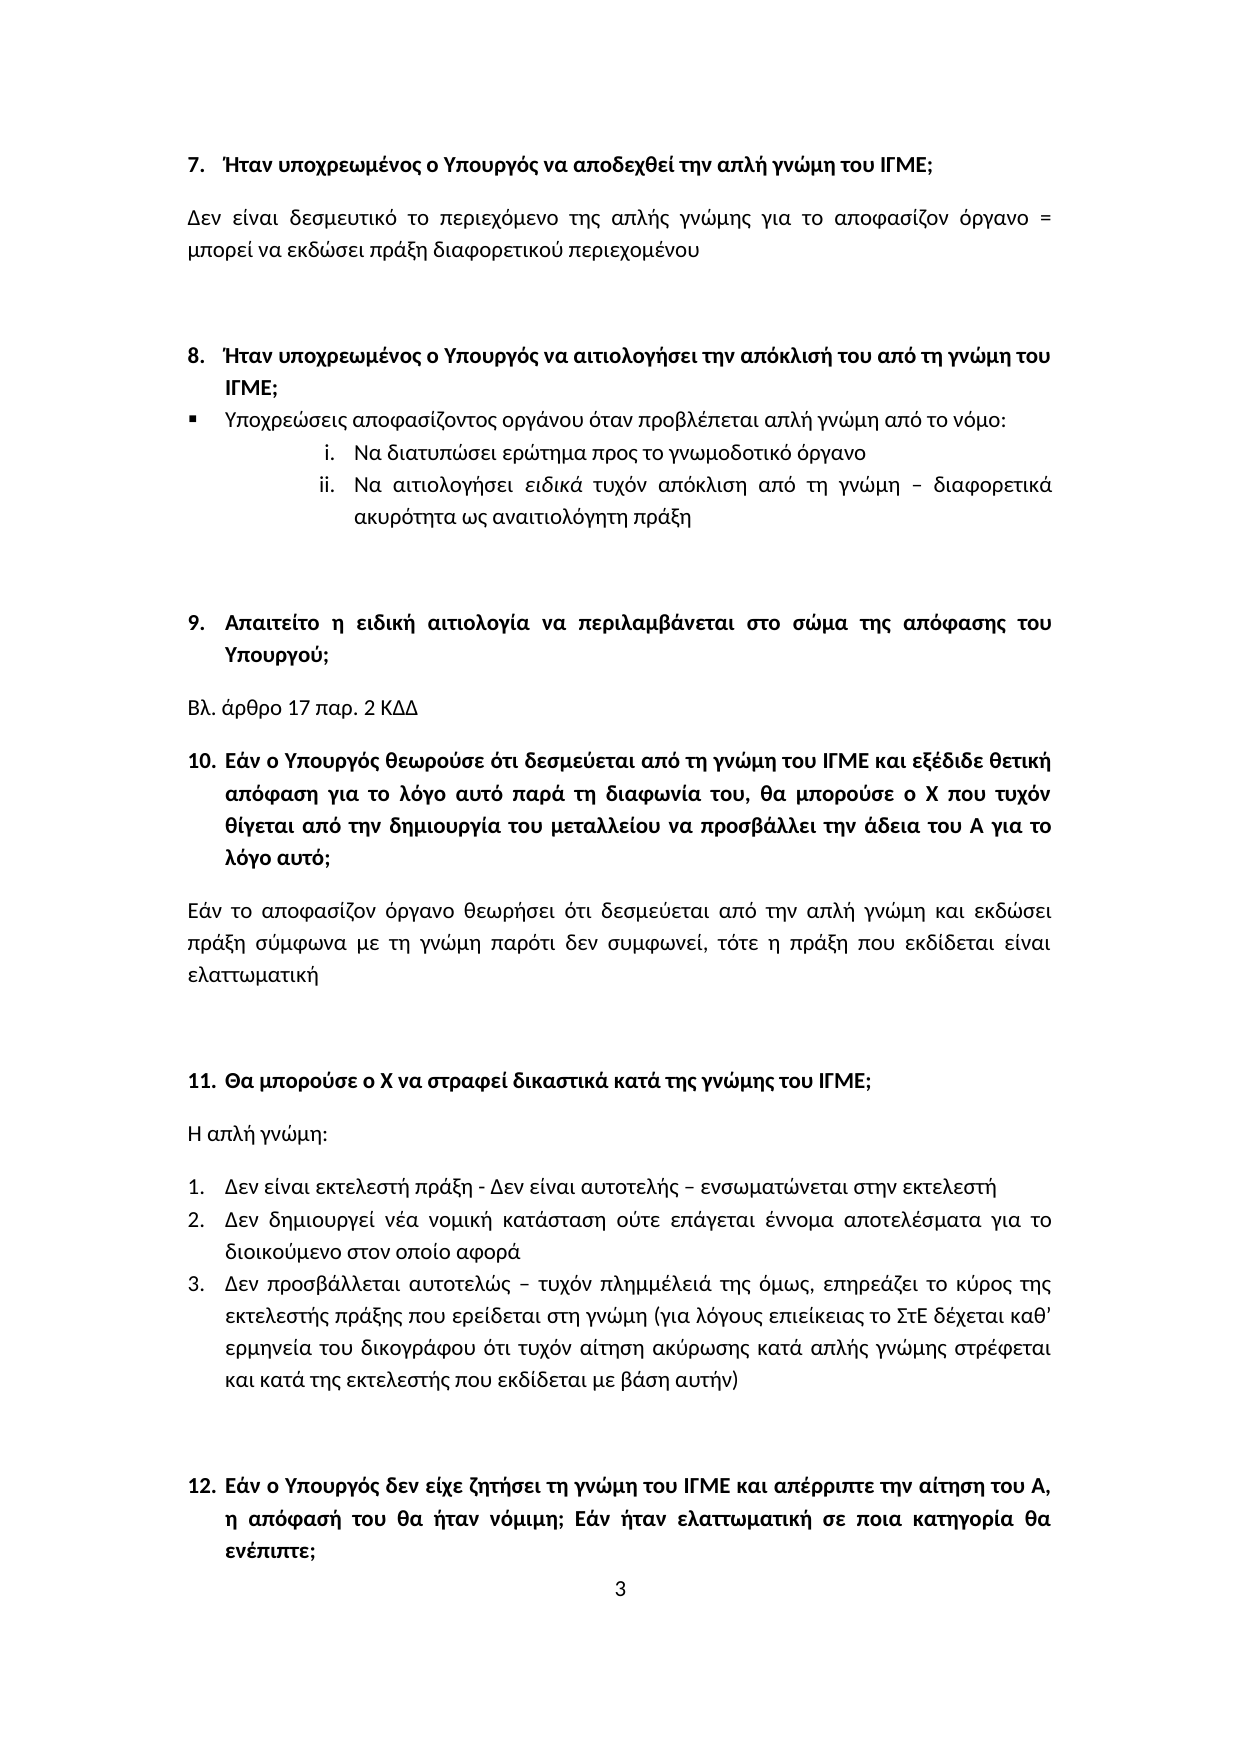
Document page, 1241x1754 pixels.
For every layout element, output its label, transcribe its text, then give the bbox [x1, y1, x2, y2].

list Ήταν υποχρεωμένος ο Υπουργός να αποδεχθεί την απλή γνώμη του ΙΓΜΕ; [187, 150, 1053, 178]
list Να διατυπώσει ερώτημα προς το γνωμοδοτικό όργανο [335, 438, 1053, 466]
list Δεν δημιουργεί νέα νομική κατάσταση ούτε επάγεται έννομα αποτελέσματα για το διοικούμενο στον οποίο αφορά [187, 1205, 1053, 1265]
text Εάν το αποφασίζον όργανο θεωρήσει ότι δεσμεύεται από την απλή γνώμη και εκδώσει πράξη σύμφωνα με τη γνώμη παρότι δεν συμφωνεί, τότε η πράξη που εκδίδεται είναι ελαττωματική [187, 896, 1053, 988]
list Να αιτιολογήσει ειδικά τυχόν απόκλιση από τη γνώμη – διαφορετικά ακυρότητα ως αναιτιολόγητη πράξη [335, 470, 1053, 530]
list Δεν προσβάλλεται αυτοτελώς – τυχόν πλημμέλειά της όμως, επηρεάζει το κύρος της εκτελεστής πράξης που ερείδεται στη γνώμη (για λόγους επιείκειας το ΣτΕ δέχεται καθ’ ερμηνεία του δικογράφου ότι τυχόν αίτηση ακύρωσης κατά απλής γνώμης στρέφεται και κατά της εκτελεστής που εκδίδεται με βάση αυτήν) [187, 1269, 1053, 1394]
text Βλ. άρθρο 17 παρ. 2 ΚΔΔ [187, 693, 1053, 721]
text Η απλή γνώμη: [187, 1119, 1053, 1147]
list Εάν ο Υπουργός δεν είχε ζητήσει τη γνώμη του ΙΓΜΕ και απέρριπτε την αίτηση του Α, η απόφασή του θα ήταν νόμιμη; Εάν ήταν ελαττωματική σε ποια κατηγορία θα ενέπιπτε; [187, 1472, 1053, 1564]
list Υποχρεώσεις αποφασίζοντος οργάνου όταν προβλέπεται απλή γνώμη από το νόμο: [187, 406, 1053, 434]
text Δεν είναι δεσμευτικό το περιεχόμενο της απλής γνώμης για το αποφασίζον όργανο = μπορεί να εκδώσει πράξη διαφορετικού περιεχομένου [187, 203, 1053, 263]
list Εάν ο Υπουργός θεωρούσε ότι δεσμεύεται από τη γνώμη του ΙΓΜΕ και εξέδιδε θετική απόφαση για το λόγο αυτό παρά τη διαφωνία του, θα μπορούσε ο Χ που τυχόν θίγεται από την δημιουργία του μεταλλείου να προσβάλλει την άδεια του Α για το λόγο αυτό; [187, 746, 1053, 871]
list Δεν είναι εκτελεστή πράξη - Δεν είναι αυτοτελής – ενσωματώνεται στην εκτελεστή [187, 1172, 1053, 1201]
list Θα μπορούσε ο Χ να στραφεί δικαστικά κατά της γνώμης του ΙΓΜΕ; [187, 1066, 1053, 1094]
list Ήταν υποχρεωμένος ο Υπουργός να αιτιολογήσει την απόκλισή του από τη γνώμη του ΙΓΜΕ; [187, 341, 1053, 401]
list Απαιτείτο η ειδική αιτιολογία να περιλαμβάνεται στο σώμα της απόφασης του Υπουργού; [187, 608, 1053, 668]
